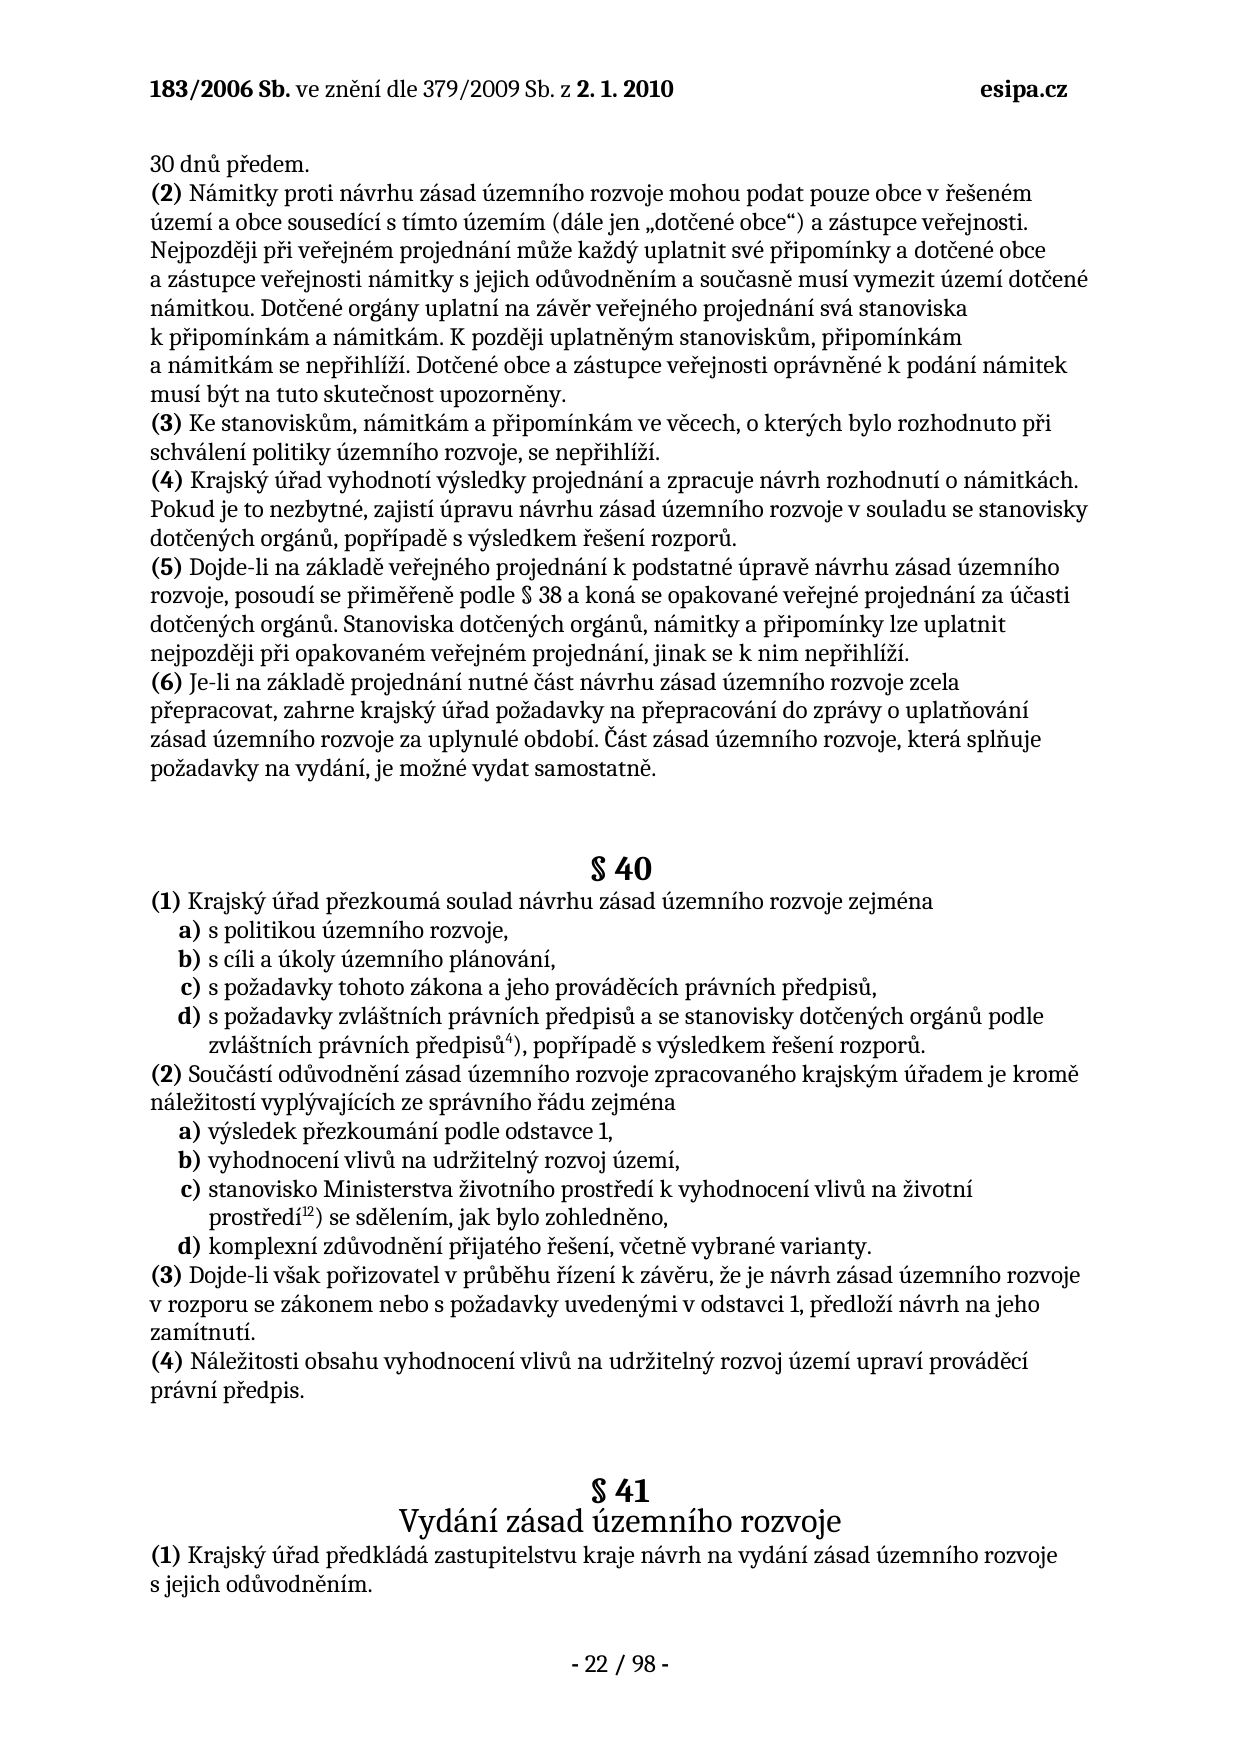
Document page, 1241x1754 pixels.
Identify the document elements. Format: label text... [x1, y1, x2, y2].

text (1) Krajský úřad předkládá zastupitelstvu kraje návrh na vydání zásad územního rozvoje s jejich odůvodněním. [150, 1541, 1090, 1598]
text c) stanovisko Ministerstva životního prostředí k vyhodnocení vlivů na životní prostředí12) se sdělením, jak bylo zohledněno, [150, 1174, 1090, 1232]
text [150, 150, 1090, 179]
text (2) Námitky proti návrhu zásad územního rozvoje mohou podat pouze obce v řešeném území a obce sousedící s tímto územím (dále jen „dotčené obce“) a zástupce veřejnosti. Nejpozději při veřejném projednání může každý uplatnit své připomínky a dotčené obce a zástupce veřejnosti námitky s jejich odůvodněním a současně musí vymezit území dotčené námitkou. Dotčené orgány uplatní na závěr veřejného projednání svá stanoviska k připomínkám a námitkám. K později uplatněným stanoviskům, připomínkám a námitkám se nepřihlíží. Dotčené obce a zástupce veřejnosti oprávněné k podání námitek musí být na tuto skutečnost upozorněny. [150, 179, 1090, 409]
text (2) Součástí odůvodnění zásad územního rozvoje zpracovaného krajským úřadem je kromě náležitostí vyplývajících ze správního řádu zejména [150, 1059, 1090, 1117]
text (6) Je-li na základě projednání nutné část návrhu zásad územního rozvoje zcela přepracovat, zahrne krajský úřad požadavky na přepracování do zprávy o uplatňování zásad územního rozvoje za uplynulé období. Část zásad územního rozvoje, která splňuje požadavky na vydání, je možné vydat samostatně. [150, 667, 1090, 782]
text b) vyhodnocení vlivů na udržitelný rozvoj území, [150, 1146, 1090, 1174]
text a) s politikou územního rozvoje, [150, 916, 1090, 944]
text (3) Dojde-li však pořizovatel v průběhu řízení k závěru, že je návrh zásad územního rozvoje v rozporu se zákonem nebo s požadavky uvedenými v odstavci 1, předloží návrh na jeho zamítnutí. [150, 1261, 1090, 1347]
text a) výsledek přezkoumání podle odstavce 1, [150, 1117, 1090, 1146]
text b) s cíli a úkoly územního plánování, [150, 944, 1090, 973]
text d) s požadavky zvláštních právních předpisů a se stanovisky dotčených orgánů podle zvláštních právních předpisů4), popřípadě s výsledkem řešení rozporů. [150, 1002, 1090, 1059]
text (5) Dojde-li na základě veřejného projednání k podstatné úpravě návrhu zásad územního rozvoje, posoudí se přiměřeně podle § 38 a koná se opakované veřejné projednání za účasti dotčených orgánů. Stanoviska dotčených orgánů, námitky a připomínky lze uplatnit nejpozději při opakovaném veřejném projednání, jinak se k nim nepřihlíží. [150, 552, 1090, 667]
text d) komplexní zdůvodnění přijatého řešení, včetně vybrané varianty. [150, 1232, 1090, 1261]
text (4) Krajský úřad vyhodnotí výsledky projednání a zpracuje návrh rozhodnutí o námitkách. Pokud je to nezbytné, zajistí úpravu návrhu zásad územního rozvoje v souladu se stanovisky dotčených orgánů, popřípadě s výsledkem řešení rozporů. [150, 466, 1090, 552]
text (3) Ke stanoviskům, námitkám a připomínkám ve věcech, o kterých bylo rozhodnuto při schválení politiky územního rozvoje, se nepřihlíží. [150, 409, 1090, 466]
subtitle § 40 [150, 855, 1090, 887]
text (1) Krajský úřad přezkoumá soulad návrhu zásad územního rozvoje zejména [150, 887, 1090, 916]
text c) s požadavky tohoto zákona a jeho prováděcích právních předpisů, [150, 973, 1090, 1002]
subtitle § 41 -Vydání zásad územního rozvoje [150, 1477, 1090, 1541]
text (4) Náležitosti obsahu vyhodnocení vlivů na udržitelný rozvoj území upraví prováděcí právní předpis. [150, 1347, 1090, 1404]
